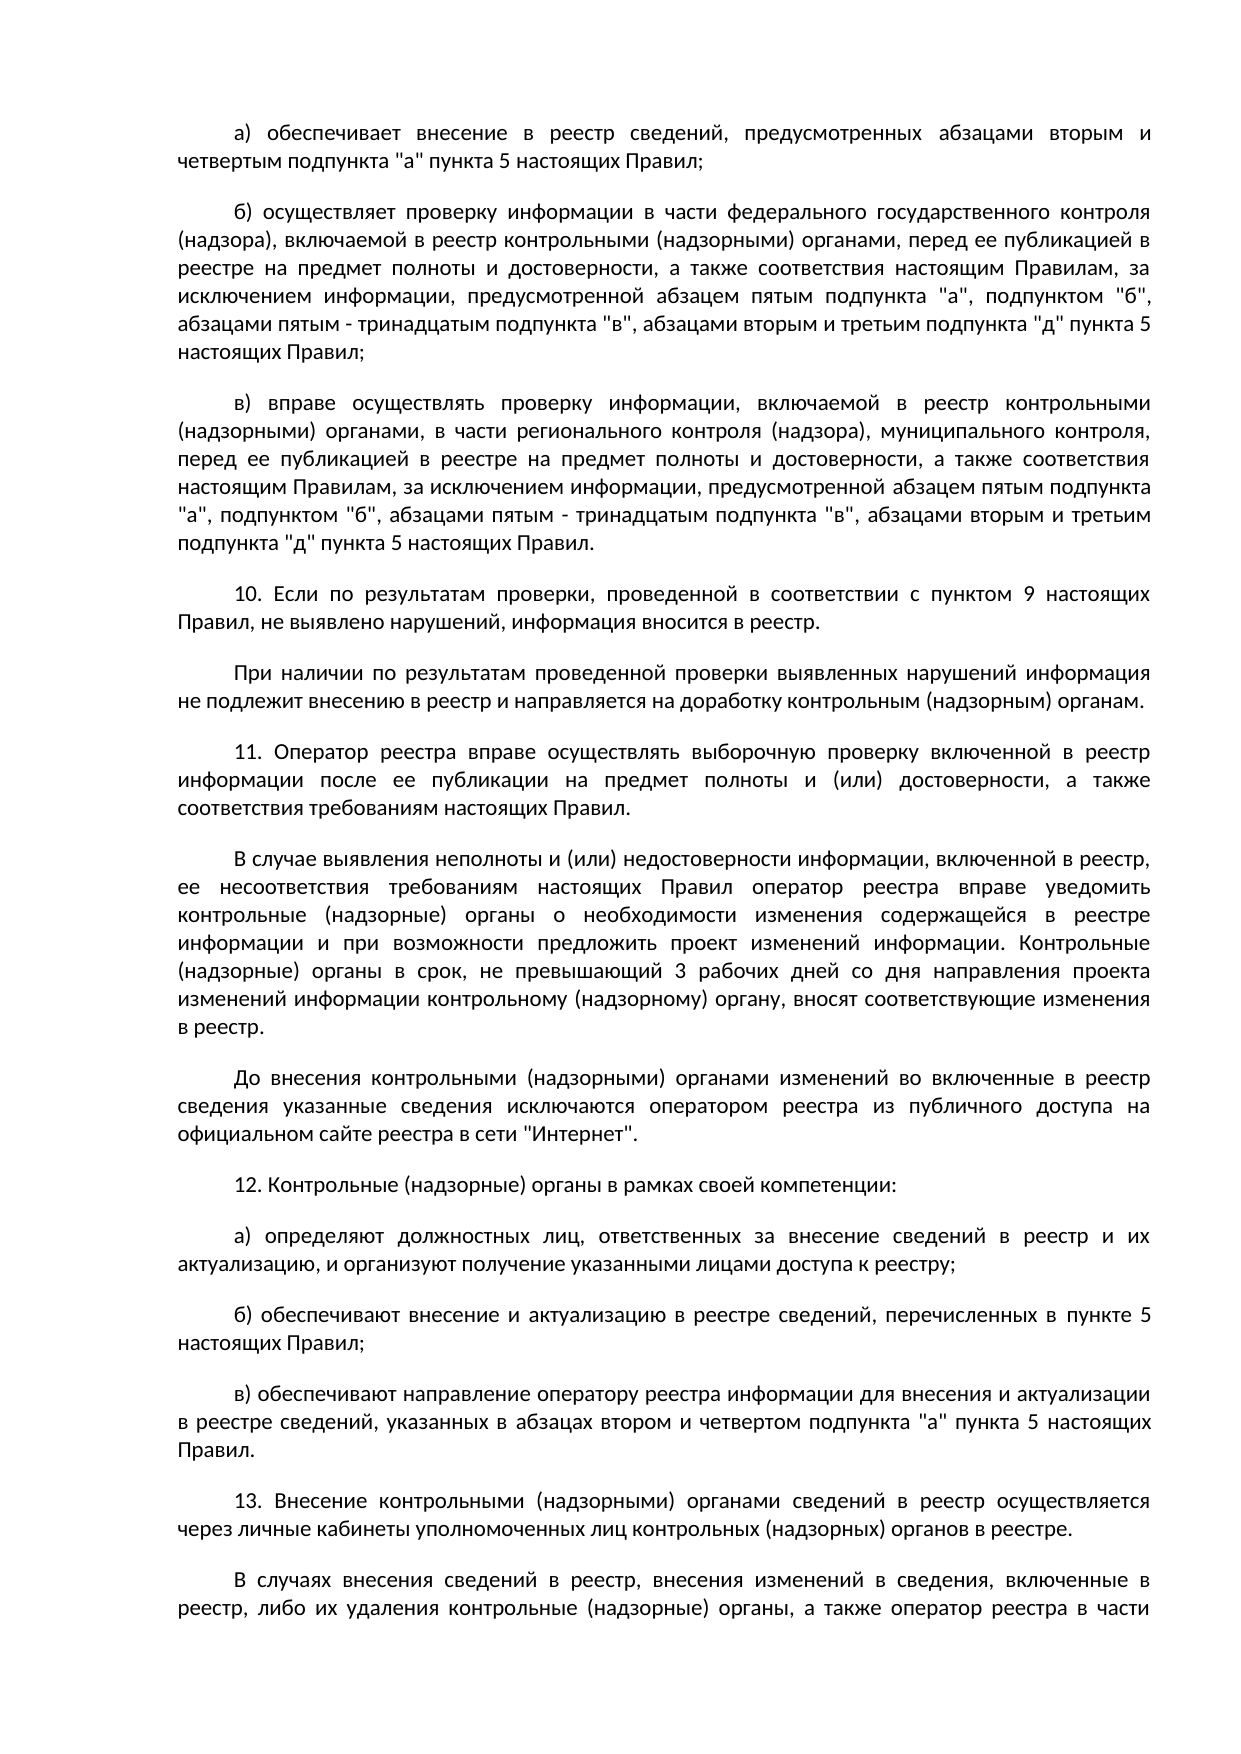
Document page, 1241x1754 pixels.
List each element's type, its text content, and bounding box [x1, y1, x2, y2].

text При наличии по результатам проведенной проверки выявленных нарушений информация не подлежит внесению в реестр и направляется на доработку контрольным (надзорным) органам. [177, 658, 1152, 714]
text а) определяют должностных лиц, ответственных за внесение сведений в реестр и их актуализацию, и организуют получение указанными лицами доступа к реестру; [177, 1221, 1152, 1277]
text а) обеспечивает внесение в реестр сведений, предусмотренных абзацами вторым и четвертым подпункта "а" пункта 5 настоящих Правил; [177, 118, 1152, 174]
text в) обеспечивают направление оператору реестра информации для внесения и актуализации в реестре сведений, указанных в абзацах втором и четвертом подпункта "а" пункта 5 настоящих Правил. [177, 1379, 1152, 1463]
text 10. Если по результатам проверки, проведенной в соответствии с пунктом 9 настоящих Правил, не выявлено нарушений, информация вносится в реестр. [177, 579, 1152, 635]
text В случае выявления неполноты и (или) недостоверности информации, включенной в реестр, ее несоответствия требованиям настоящих Правил оператор реестра вправе уведомить контрольные (надзорные) органы о необходимости изменения содержащейся в реестре информации и при возможности предложить проект изменений информации. Контрольные (надзорные) органы в срок, не превышающий 3 рабочих дней со дня направления проекта изменений информации контрольному (надзорному) органу, вносят соответствующие изменения в реестр. [177, 844, 1152, 1040]
text в) вправе осуществлять проверку информации, включаемой в реестр контрольными (надзорными) органами, в части регионального контроля (надзора), муниципального контроля, перед ее публикацией в реестре на предмет полноты и достоверности, а также соответствия настоящим Правилам, за исключением информации, предусмотренной абзацем пятым подпункта "а", подпунктом "б", абзацами пятым - тринадцатым подпункта "в", абзацами вторым и третьим подпункта "д" пункта 5 настоящих Правил. [177, 388, 1152, 556]
text 13. Внесение контрольными (надзорными) органами сведений в реестр осуществляется через личные кабинеты уполномоченных лиц контрольных (надзорных) органов в реестре. [177, 1486, 1152, 1542]
text б) осуществляет проверку информации в части федерального государственного контроля (надзора), включаемой в реестр контрольными (надзорными) органами, перед ее публикацией в реестре на предмет полноты и достоверности, а также соответствия настоящим Правилам, за исключением информации, предусмотренной абзацем пятым подпункта "а", подпунктом "б", абзацами пятым - тринадцатым подпункта "в", абзацами вторым и третьим подпункта "д" пункта 5 настоящих Правил; [177, 197, 1152, 365]
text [177, 1565, 1152, 1621]
text б) обеспечивают внесение и актуализацию в реестре сведений, перечисленных в пункте 5 настоящих Правил; [177, 1300, 1152, 1356]
text 11. Оператор реестра вправе осуществлять выборочную проверку включенной в реестр информации после ее публикации на предмет полноты и (или) достоверности, а также соответствия требованиям настоящих Правил. [177, 737, 1152, 821]
text 12. Контрольные (надзорные) органы в рамках своей компетенции: [177, 1170, 1152, 1198]
text До внесения контрольными (надзорными) органами изменений во включенные в реестр сведения указанные сведения исключаются оператором реестра из публичного доступа на официальном сайте реестра в сети "Интернет". [177, 1063, 1152, 1147]
